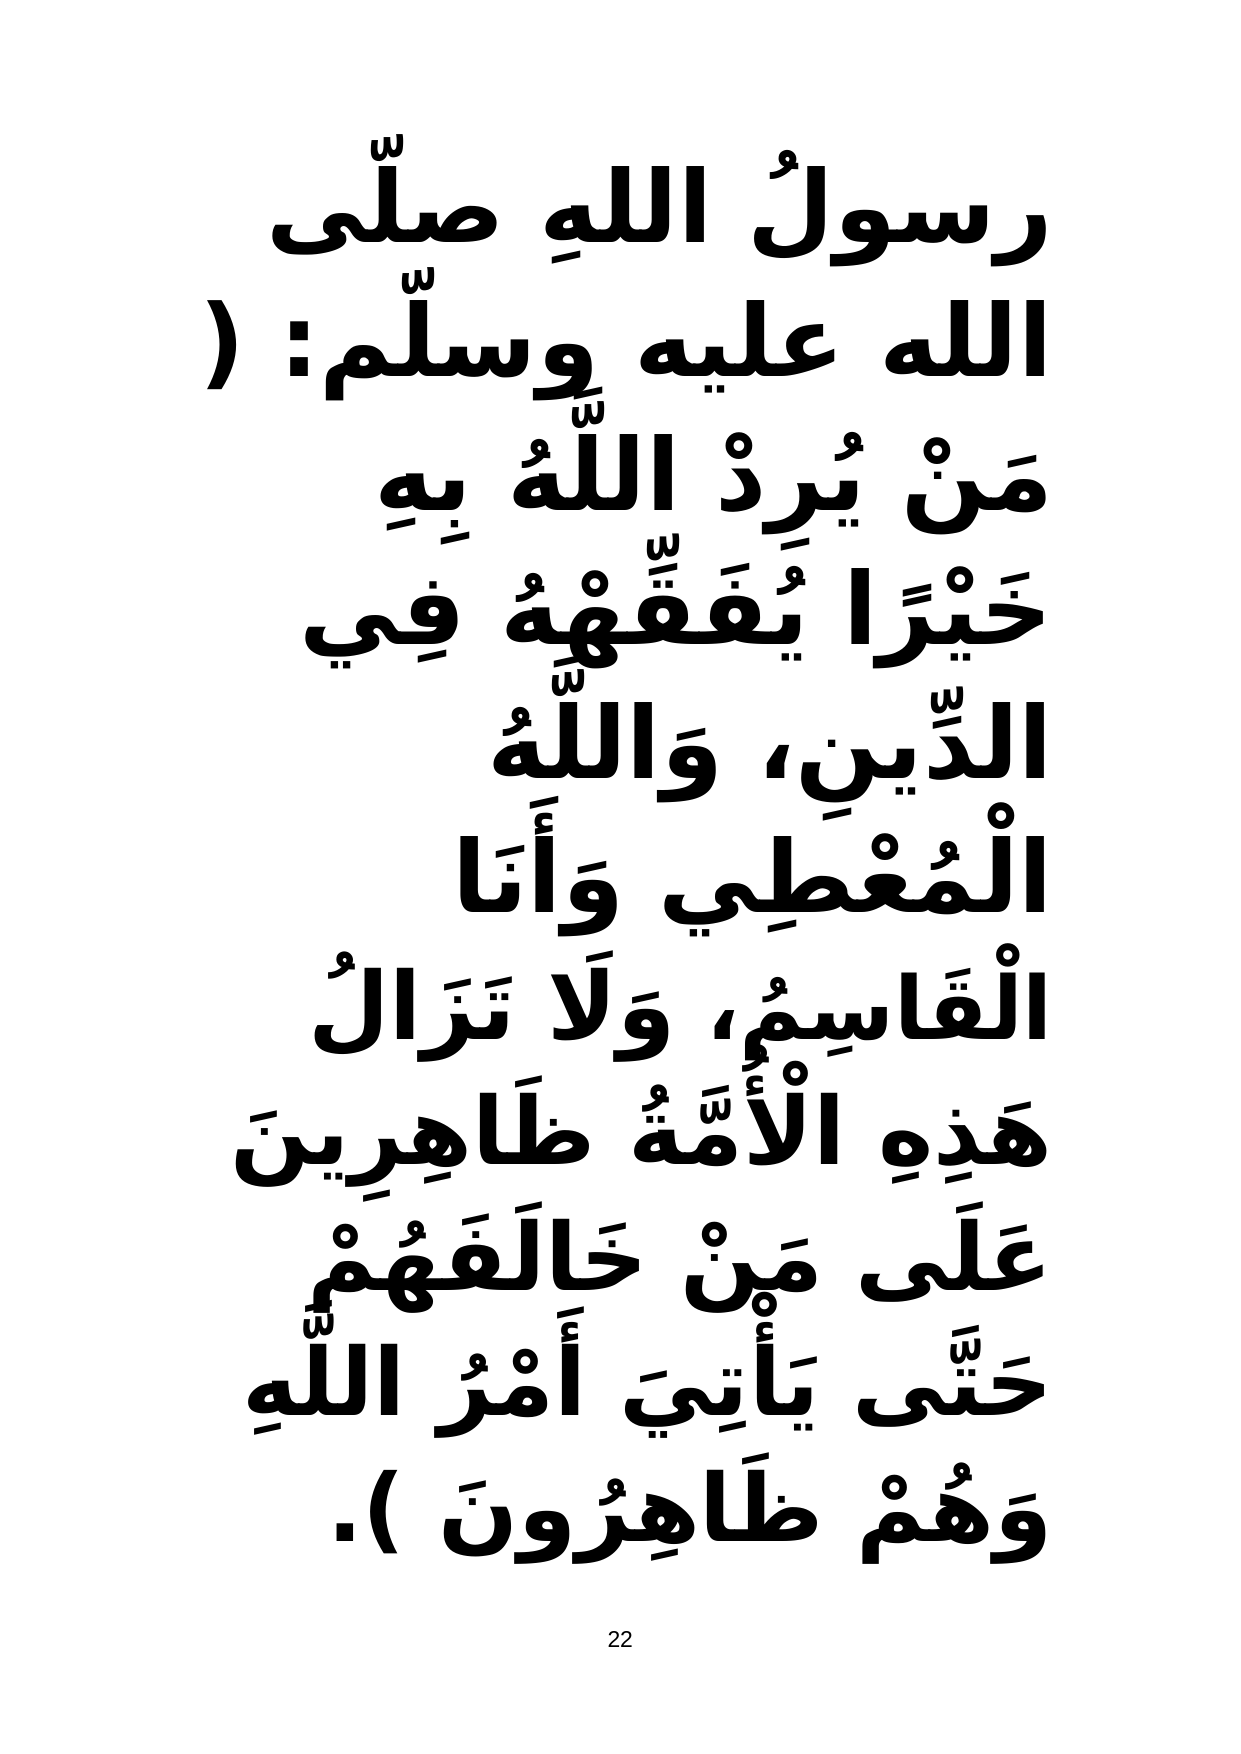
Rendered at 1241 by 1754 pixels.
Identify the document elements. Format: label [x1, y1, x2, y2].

text [187, 150, 1053, 1563]
